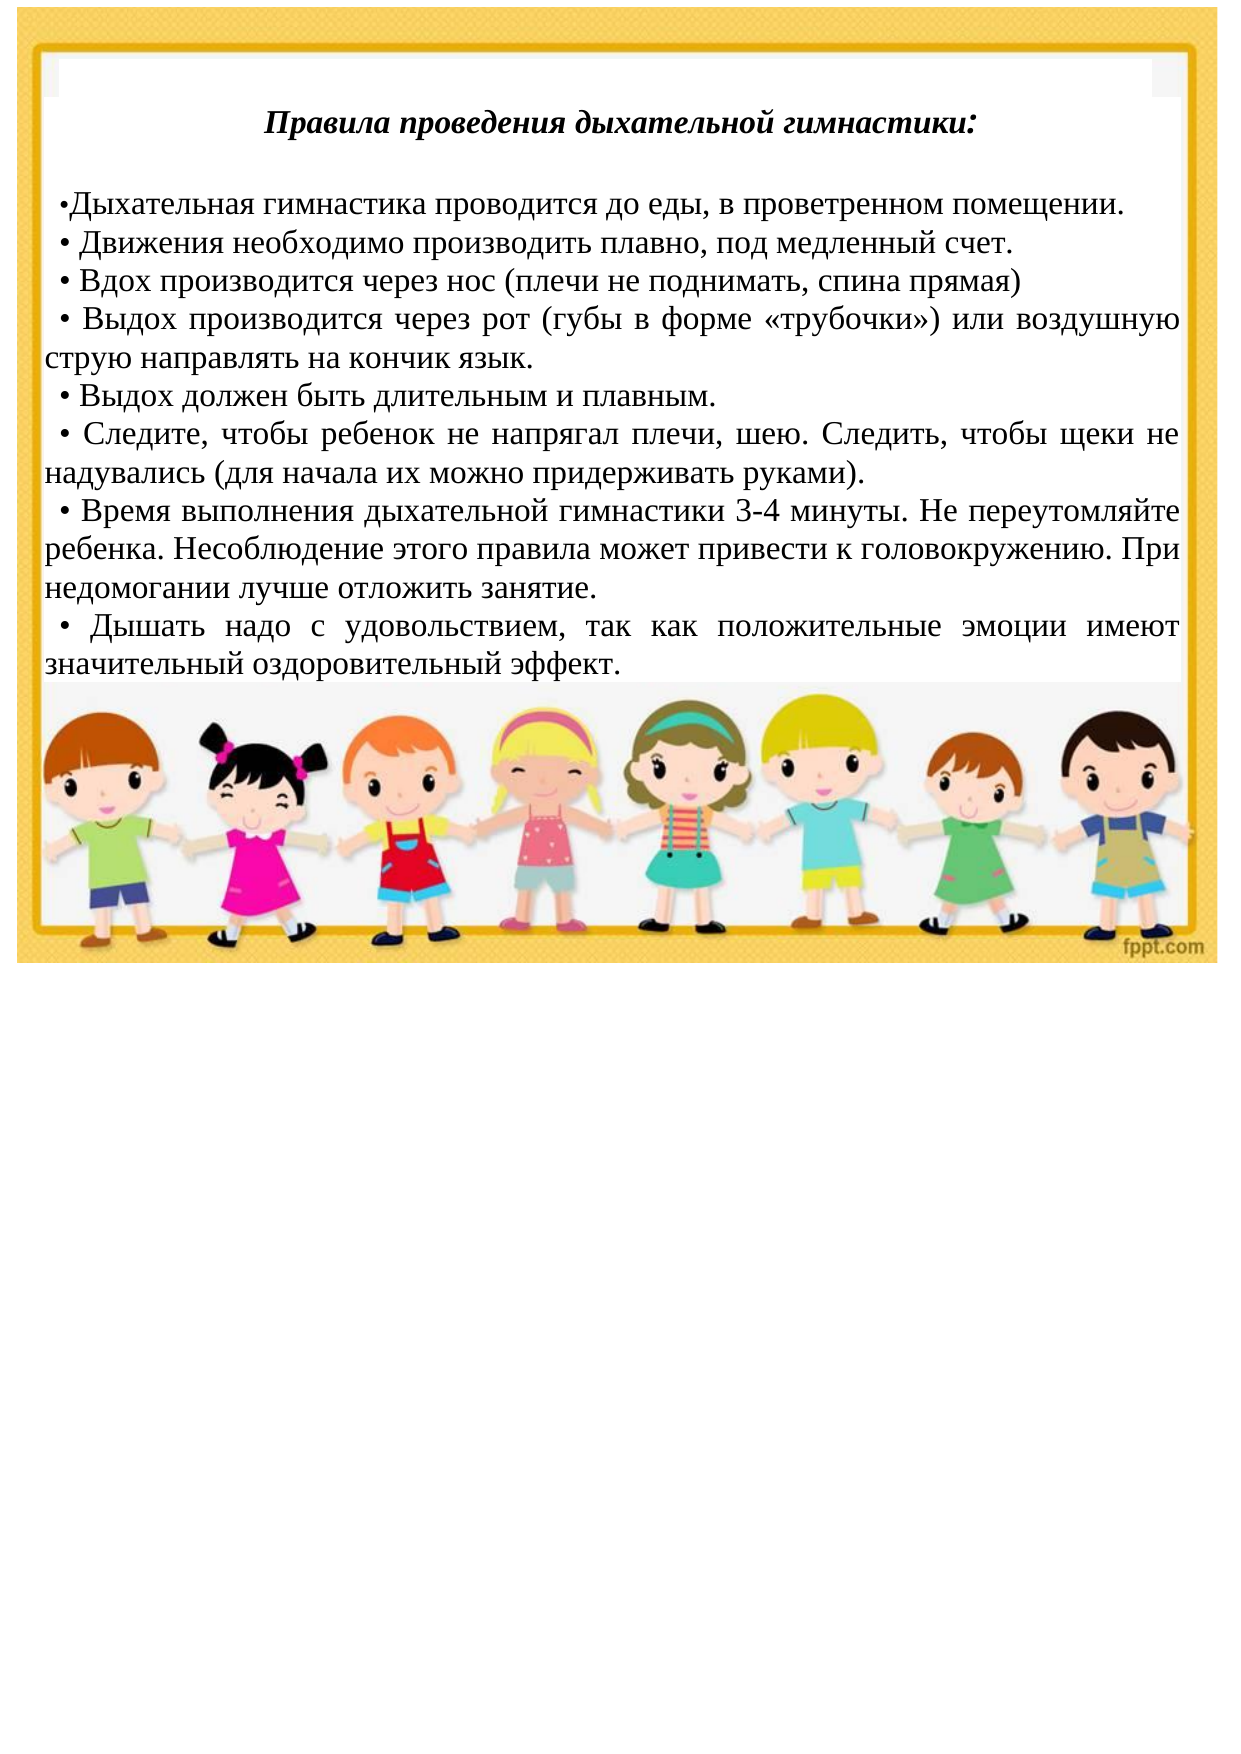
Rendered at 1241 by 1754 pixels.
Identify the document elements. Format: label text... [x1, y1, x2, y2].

text • Движения необходимо производить плавно, под медленный счет. [44, 222, 1181, 260]
text • Выдох производится через рот (губы в форме «трубочки») или воздушную струю направлять на кончик язык. [44, 298, 1181, 375]
text • Время выполнения дыхательной гимнастики 3-4 минуты. Не переутомляйте ребенка. Несоблюдение этого правила может привести к головокружению. При недомогании лучше отложить занятие. [44, 490, 1181, 605]
text • Вдох производится через нос (плечи не поднимать, спина прямая) [44, 260, 1181, 298]
text •Дыхательная гимнастика проводится до еды, в проветренном помещении. [44, 183, 1181, 222]
text • Дышать надо с удовольствием, так как положительные эмоции имеют значительный оздоровительный эффект. [44, 605, 1181, 682]
text • Выдох должен быть длительным и плавным. [44, 375, 1181, 413]
text • Следите, чтобы ребенок не напрягал плечи, шею. Следить, чтобы щеки не надувались (для начала их можно придерживать руками). [44, 413, 1181, 490]
picture [17, 7, 1218, 963]
text Правила проведения дыхательной гимнастики: [44, 97, 1181, 143]
